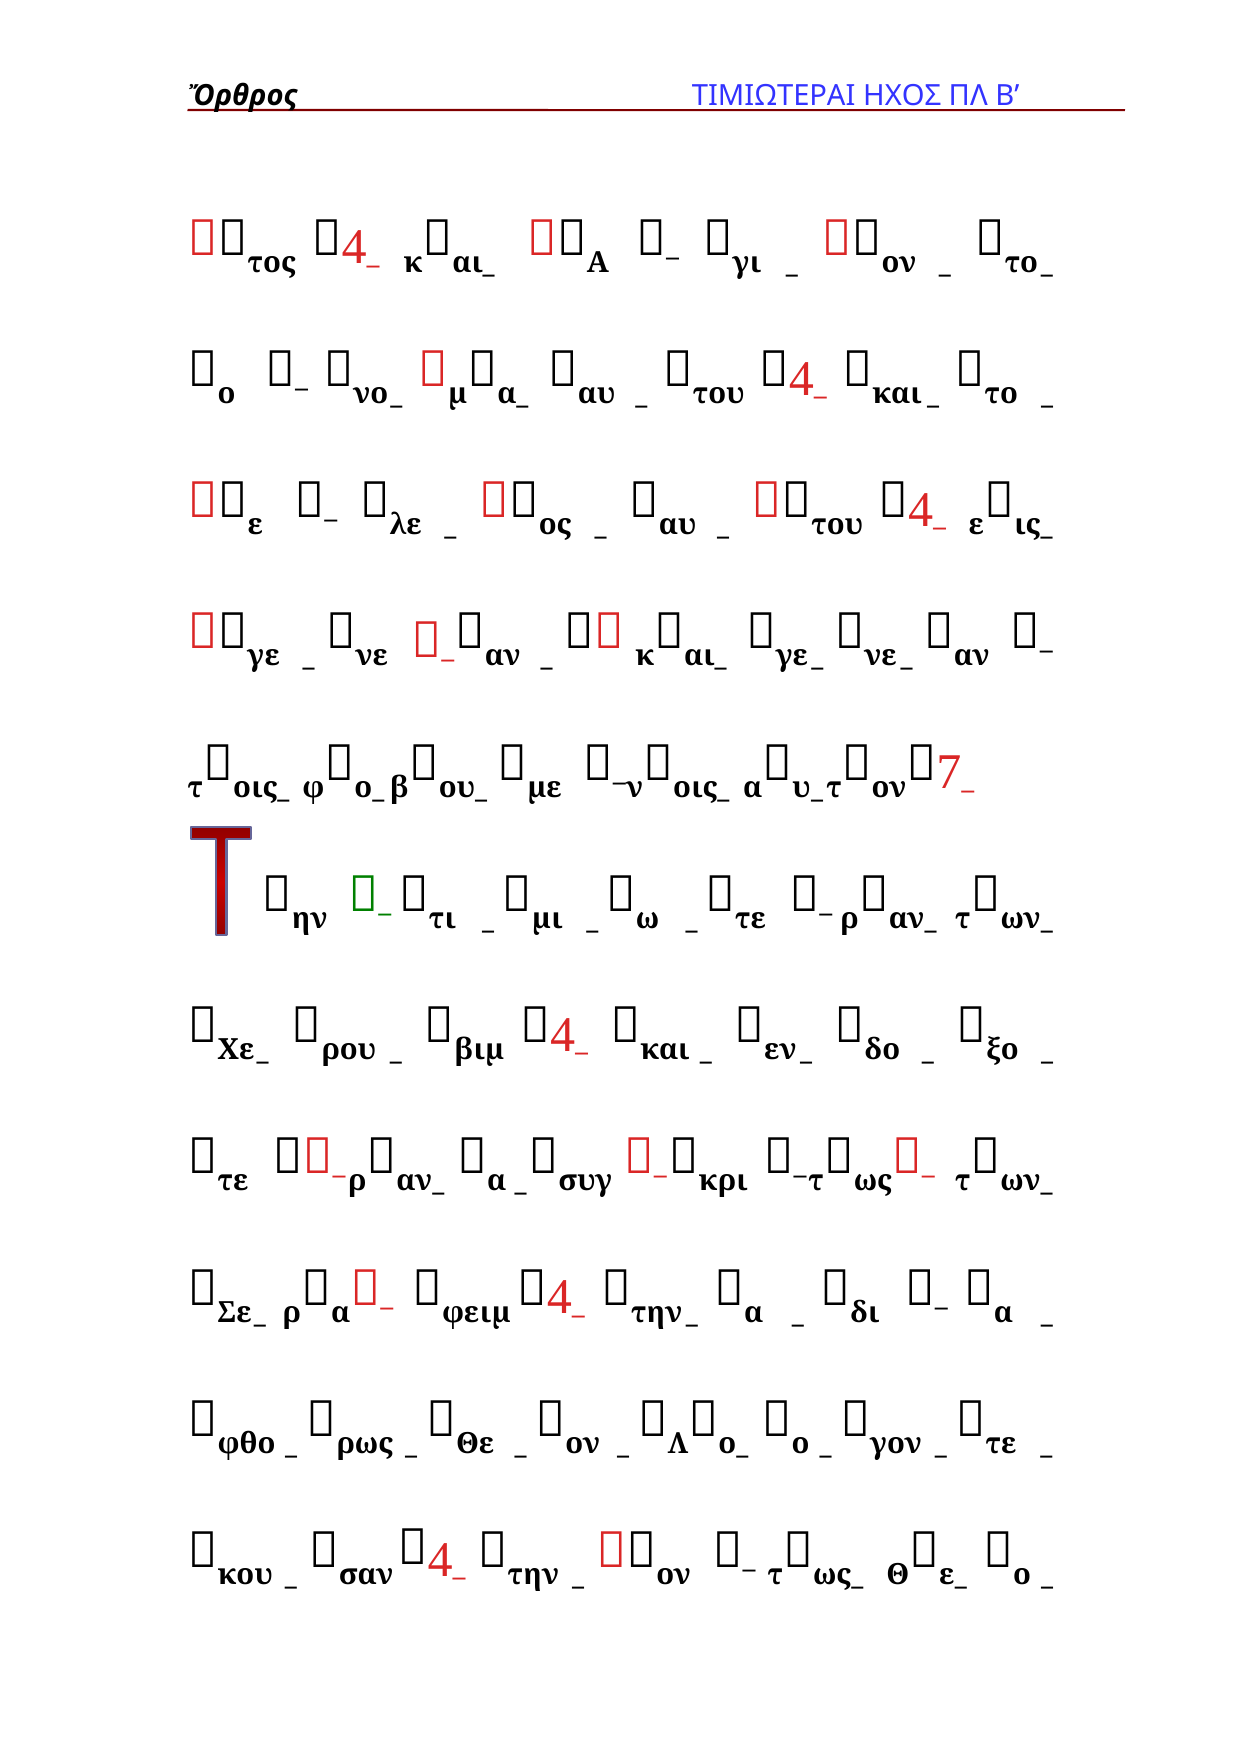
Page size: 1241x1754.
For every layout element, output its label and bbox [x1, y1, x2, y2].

text [187, 806, 1053, 1594]
text [187, 150, 1053, 806]
